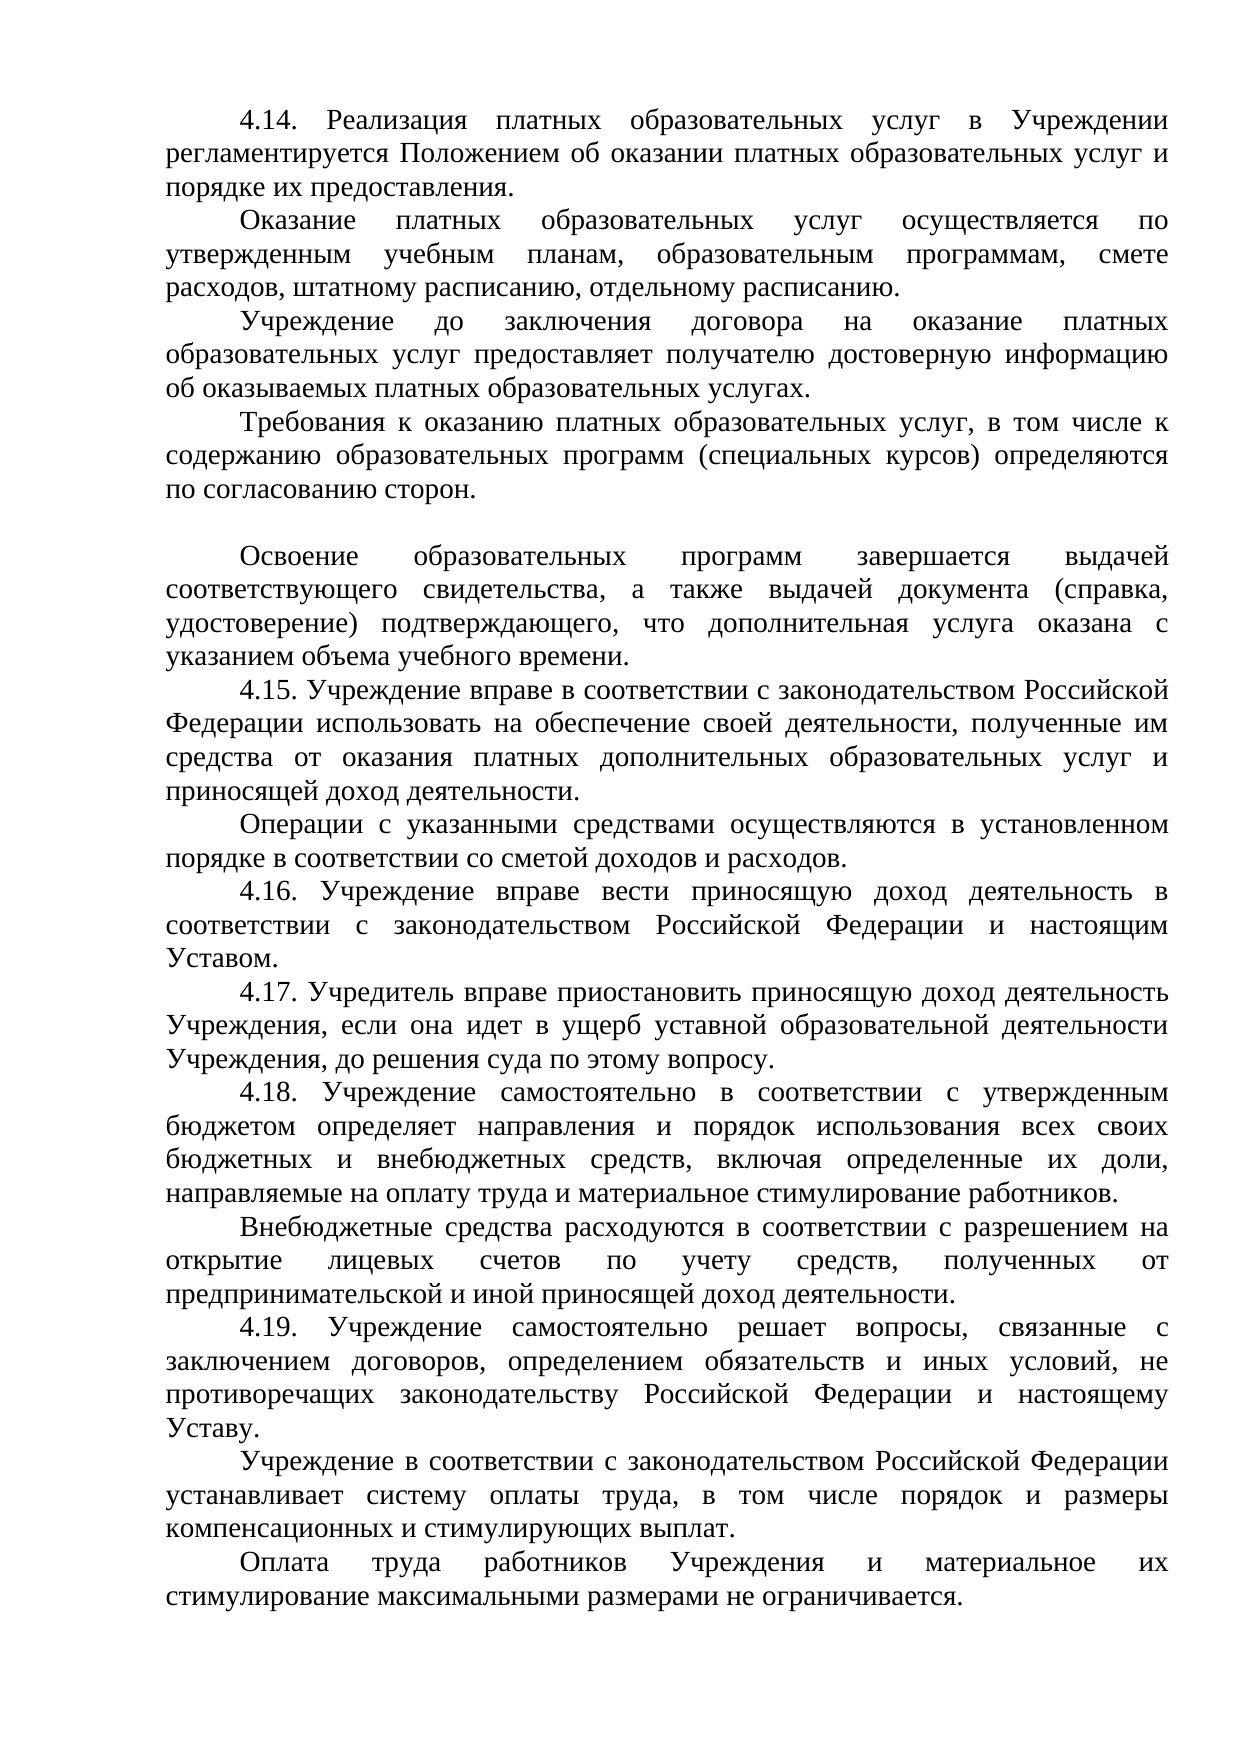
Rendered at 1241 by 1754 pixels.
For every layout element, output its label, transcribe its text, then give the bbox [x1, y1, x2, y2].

text Операции с указанными средствами осуществляются в установленном порядке в соответствии со сметой доходов и расходов. [165, 806, 1169, 873]
text 4.19. Учреждение самостоятельно решает вопросы, связанные с заключением договоров, определением обязательств и иных условий, не противоречащих законодательству Российской Федерации и настоящему Уставу. [165, 1309, 1169, 1443]
text Освоение образовательных программ завершается выдачей соответствующего свидетельства, а также выдачей документа (справка, удостоверение) подтверждающего, что дополнительная услуга оказана с указанием объема учебного времени. [165, 538, 1169, 672]
text Учреждение в соответствии с законодательством Российской Федерации устанавливает систему оплаты труда, в том числе порядок и размеры компенсационных и стимулирующих выплат. [165, 1443, 1169, 1544]
text Оказание платных образовательных услуг осуществляется по утвержденным учебным планам, образовательным программам, смете расходов, штатному расписанию, отдельному расписанию. [165, 202, 1169, 303]
text 4.18. Учреждение самостоятельно в соответствии с утвержденным бюджетом определяет направления и порядок использования всех своих бюджетных и внебюджетных средств, включая определенные их доли, направляемые на оплату труда и материальное стимулирование работников. [165, 1074, 1169, 1209]
text 4.17. Учредитель вправе приостановить приносящую доход деятельность Учреждения, если она идет в ущерб уставной образовательной деятельности Учреждения, до решения суда по этому вопросу. [165, 974, 1169, 1074]
text 4.15. Учреждение вправе в соответствии с законодательством Российской Федерации использовать на обеспечение своей деятельности, полученные им средства от оказания платных дополнительных образовательных услуг и приносящей доход деятельности. [165, 672, 1169, 806]
text 4.16. Учреждение вправе вести приносящую доход деятельность в соответствии с законодательством Российской Федерации и настоящим Уставом. [165, 873, 1169, 974]
text Оплата труда работников Учреждения и материальное их стимулирование максимальными размерами не ограничивается. [165, 1544, 1169, 1611]
text Внебюджетные средства расходуются в соответствии с разрешением на открытие лицевых счетов по учету средств, полученных от предпринимательской и иной приносящей доход деятельности. [165, 1209, 1169, 1309]
text 4.14. Реализация платных образовательных услуг в Учреждении регламентируется Положением об оказании платных образовательных услуг и порядке их предоставления. [165, 102, 1169, 202]
text Требования к оказанию платных образовательных услуг, в том числе к содержанию образовательных программ (специальных курсов) определяются по согласованию сторон. [165, 404, 1169, 504]
text Учреждение до заключения договора на оказание платных образовательных услуг предоставляет получателю достоверную информацию об оказываемых платных образовательных услугах. [165, 303, 1169, 404]
